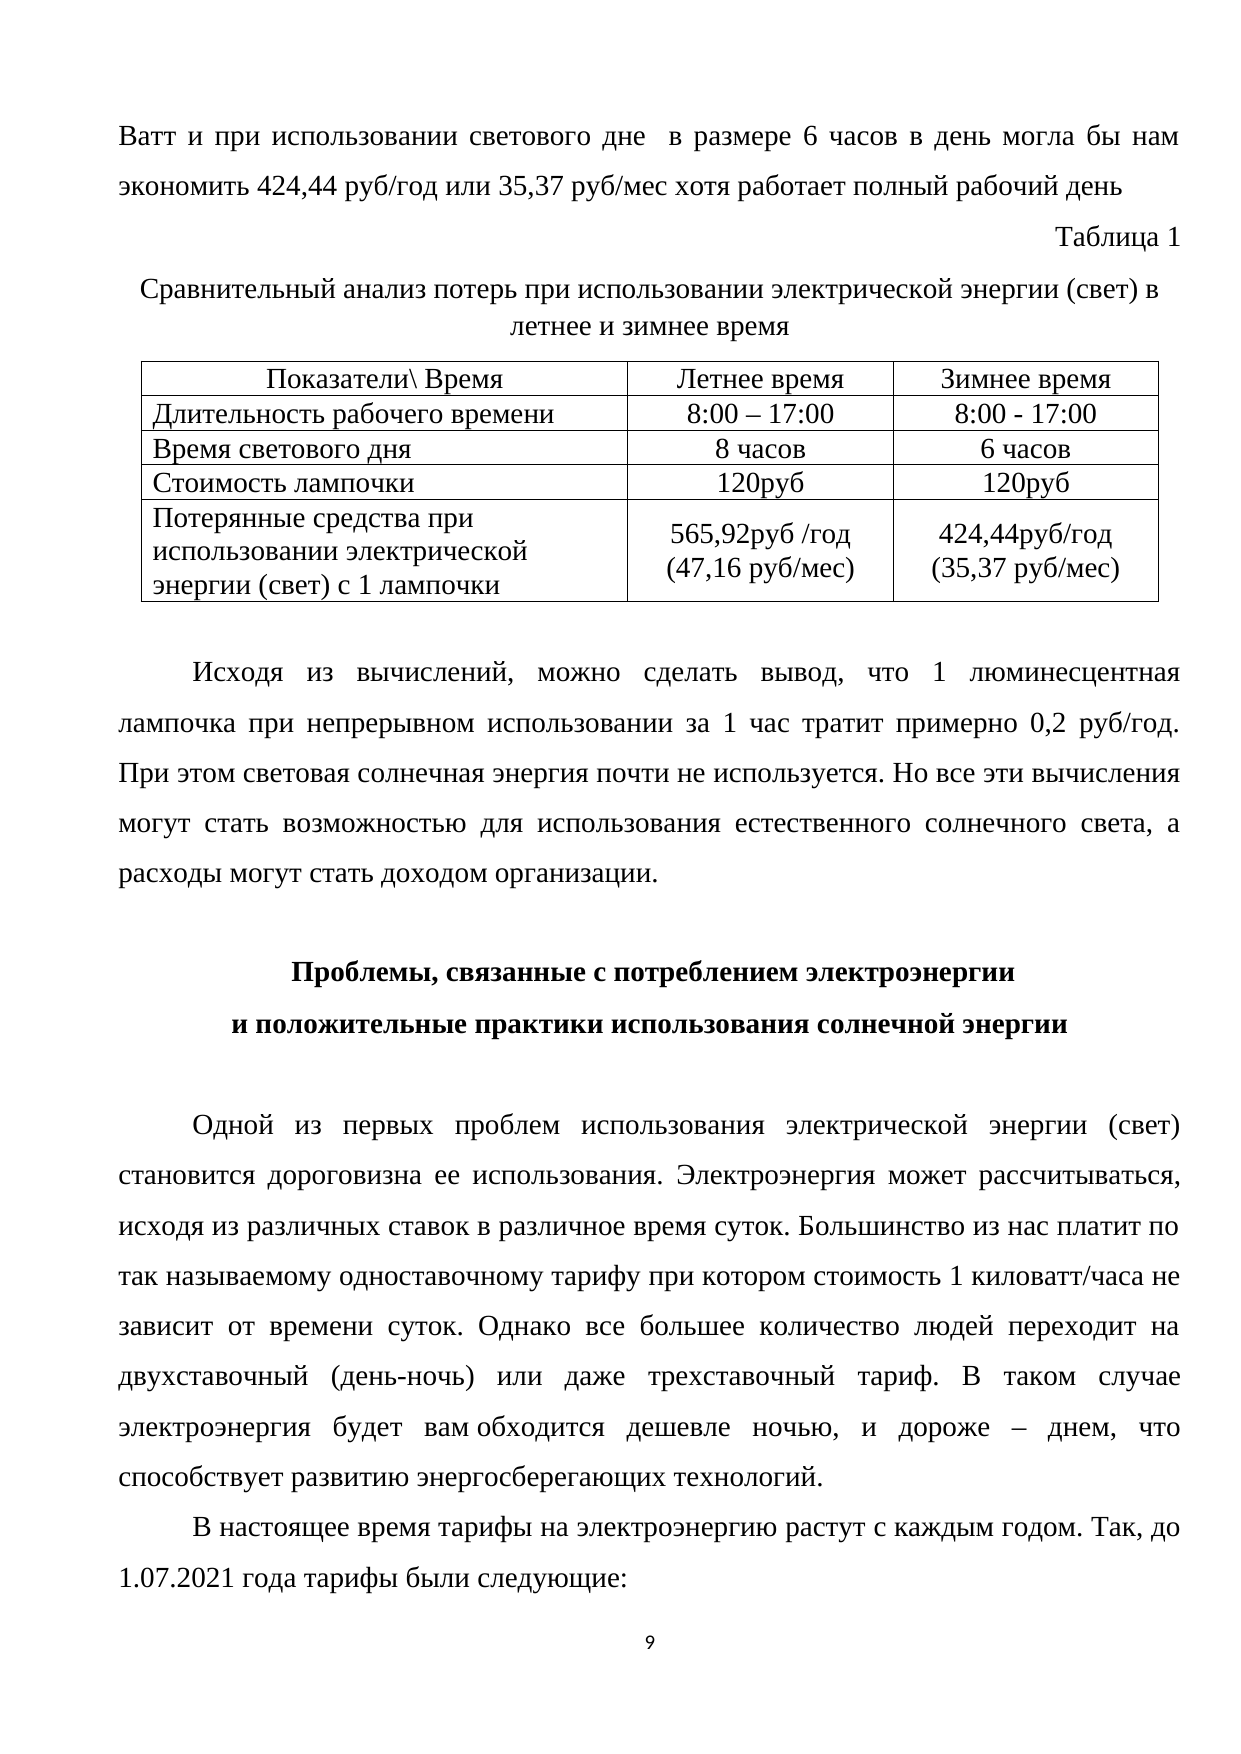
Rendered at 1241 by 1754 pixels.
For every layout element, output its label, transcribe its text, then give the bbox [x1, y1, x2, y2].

text Проблемы, связанные с потреблением электроэнергии [118, 954, 1181, 987]
table_header Летнее время [628, 362, 893, 395]
table_cell 6 часов [894, 431, 1158, 464]
text Сравнительный анализ потерь при использовании электрической энергии (свет) в летнее и зимнее время [118, 272, 1181, 341]
table_header Зимнее время [894, 362, 1158, 395]
table_cell 120руб [628, 465, 893, 499]
table_cell Длительность рабочего времени [142, 396, 627, 430]
table_cell Время светового дня [142, 431, 627, 464]
text Одной из первых проблем использования электрической энергии (свет) становится дороговизна ее использования. Электроэнергия может рассчитываться, исходя из различных ставок в различное время суток. Большинство из нас платит по так называемому одноставочному тарифу при котором стоимость 1 киловатт/часа не зависит от времени суток. Однако все большее количество людей переходит на двухставочный (день-ночь) или даже трехставочный тариф. В таком случае электроэнергия будет вам обходится дешевле ночью, и дороже – днем, что способствует развитию энергосберегающих технологий. [118, 1107, 1181, 1493]
table_cell 565,92руб /год (47,16 руб/мес) [628, 500, 893, 601]
text Исходя из вычислений, можно сделать вывод, что 1 люминесцентная лампочка при непрерывном использовании за 1 час тратит примерно 0,2 руб/год. При этом световая солнечная энергия почти не используется. Но все эти вычисления могут стать возможностью для использования естественного солнечного света, а расходы могут стать доходом организации. [118, 654, 1181, 889]
table_cell 120руб [894, 465, 1158, 499]
table_cell 424,44руб/год (35,37 руб/мес) [894, 500, 1158, 601]
table_header Показатели\ Время [142, 362, 627, 395]
table_cell Потерянные средства при использовании электрической энергии (свет) с 1 лампочки [142, 500, 627, 601]
text Таблица 1 [118, 219, 1181, 252]
table_cell 8:00 – 17:00 [628, 396, 893, 430]
text и положительные практики использования солнечной энергии [118, 1006, 1181, 1040]
table_cell 8:00 - 17:00 [894, 396, 1158, 430]
table_cell 8 часов [628, 431, 893, 464]
text В настоящее время тарифы на электроэнергию растут с каждым годом. Так, до 1.07.2021 года тарифы были следующие: [118, 1509, 1181, 1593]
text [118, 118, 1181, 202]
table_cell Стоимость лампочки [142, 465, 627, 499]
